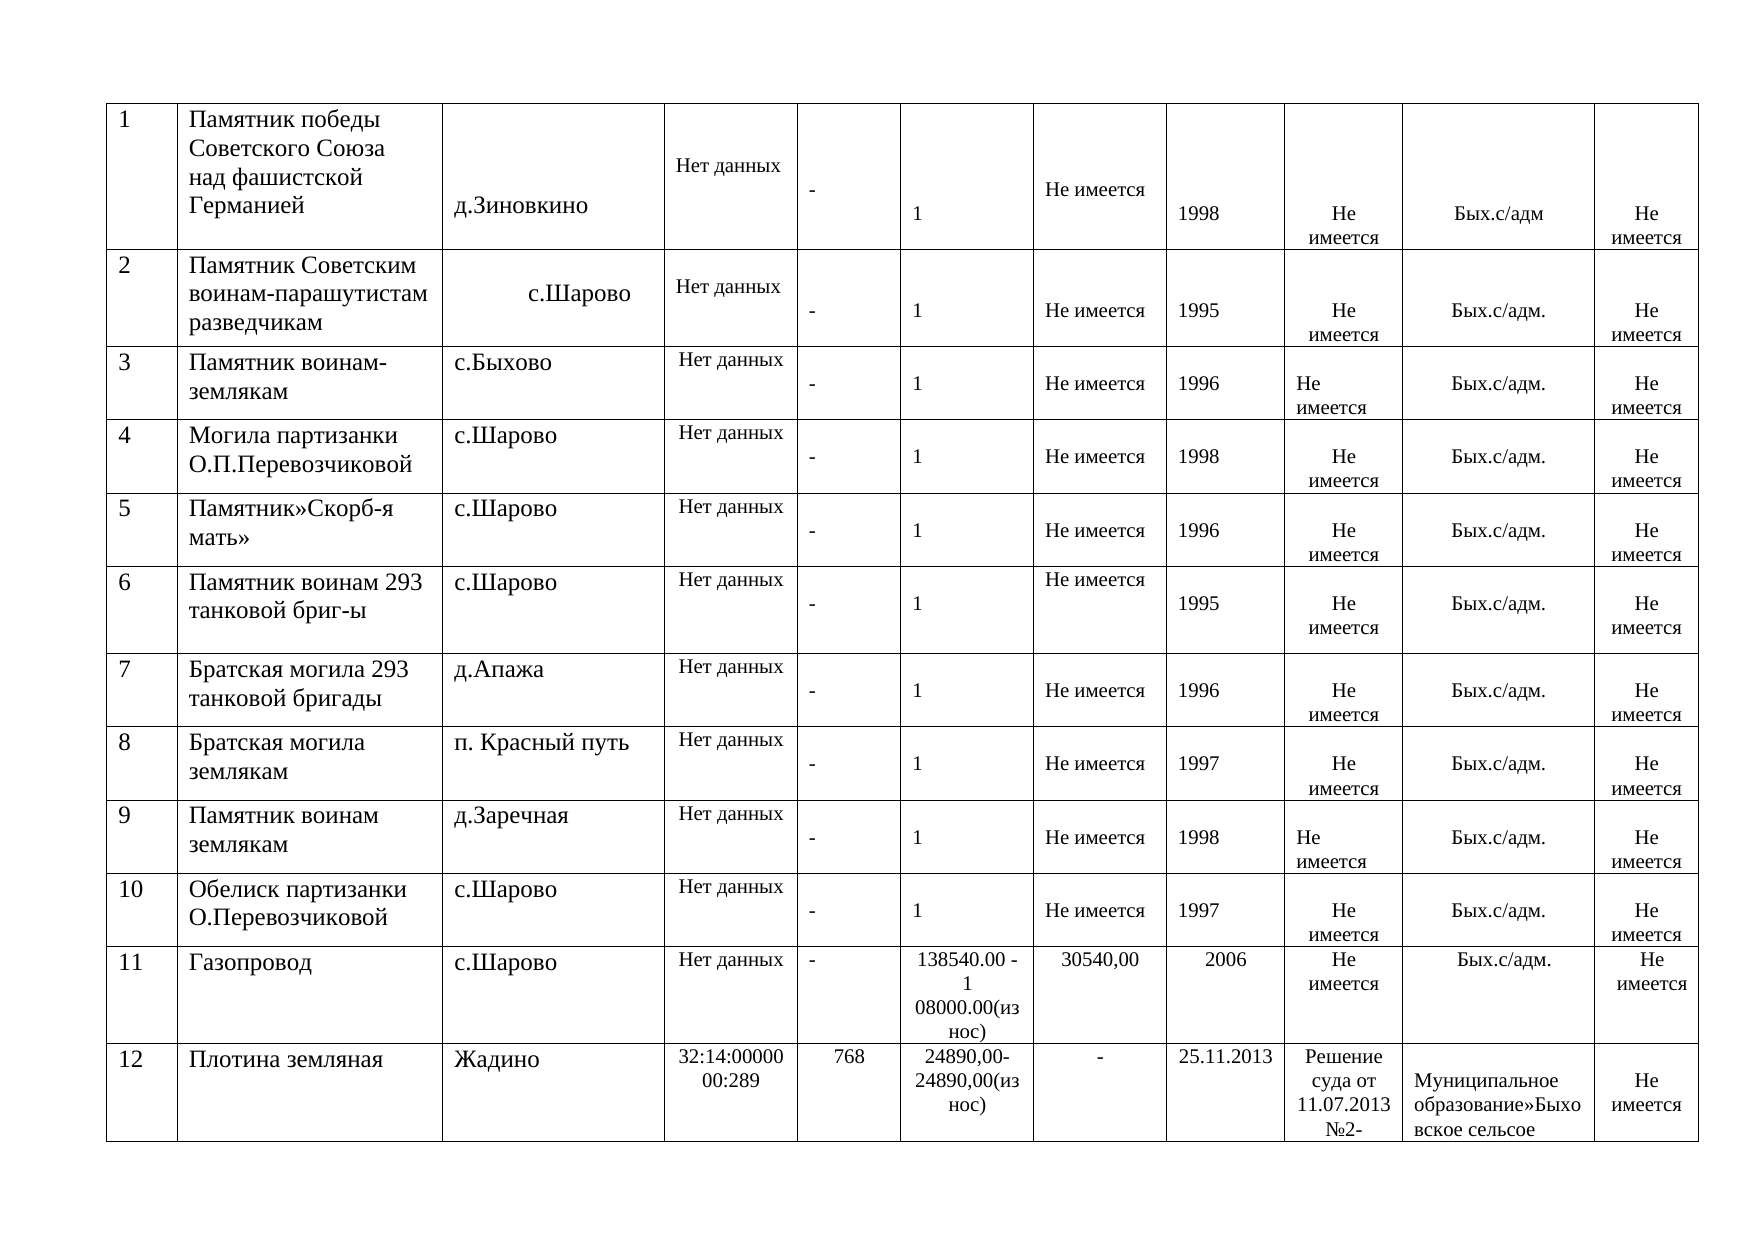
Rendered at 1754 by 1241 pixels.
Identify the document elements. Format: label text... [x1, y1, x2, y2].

table_cell Не имеется [1285, 801, 1402, 873]
table_cell Памятник воинам 293 танковой бриг-ы [178, 567, 442, 653]
table_cell Не имеется [1285, 654, 1402, 726]
table_cell Не имеется [1595, 104, 1698, 249]
table_cell Обелиск партизанки О.Перевозчиковой [178, 874, 442, 946]
table_cell - [798, 654, 900, 726]
table_cell д.Зиновкино [443, 104, 664, 249]
table_cell Не имеется [1034, 420, 1166, 492]
table_cell Не имеется [1034, 250, 1166, 346]
table_cell Нет данных [665, 567, 797, 653]
table_cell Бых.с/адм. [1403, 420, 1594, 492]
table_cell Не имеется [1595, 801, 1698, 873]
table_cell Не имеется [1595, 420, 1698, 492]
table_cell Нет данных [665, 250, 797, 346]
table_cell - [798, 104, 900, 249]
table_cell - [798, 420, 900, 492]
table_cell 1998 [1167, 801, 1284, 873]
table_cell Не имеется [1595, 567, 1698, 653]
table_cell Памятник воинам землякам [178, 801, 442, 873]
table_cell с.Шарово [443, 567, 664, 653]
table_cell 1998 [1167, 420, 1284, 492]
table_cell 25.11.2013 [1167, 1044, 1284, 1141]
table_cell с.Быхово [443, 347, 664, 419]
table_cell Бых.с/адм. [1403, 250, 1594, 346]
table_cell Не имеется [1034, 567, 1166, 653]
table_cell Не имеется [1595, 494, 1698, 566]
table_cell 1 [901, 654, 1033, 726]
table_cell Бых.с/адм. [1403, 347, 1594, 419]
table_cell - [798, 250, 900, 346]
table_cell Не имеется [1285, 947, 1402, 1043]
table_cell Не имеется [1285, 727, 1402, 799]
table_cell Не имеется [1285, 567, 1402, 653]
table_cell д.Заречная [443, 801, 664, 873]
table_cell Не имеется [1285, 347, 1402, 419]
table_cell Нет данных [665, 947, 797, 1043]
table_cell - [1034, 1044, 1166, 1141]
table_cell Братская могила землякам [178, 727, 442, 799]
table_cell - [798, 947, 900, 1043]
table_cell 9 [107, 801, 177, 873]
table_cell Бых.с/адм. [1403, 801, 1594, 873]
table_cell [1403, 1044, 1594, 1141]
table_cell Не имеется [1285, 250, 1402, 346]
table_cell Нет данных [665, 727, 797, 799]
table_cell 1 [901, 727, 1033, 799]
table_cell Бых.с/адм. [1403, 567, 1594, 653]
table_cell Бых.с/адм. [1403, 947, 1594, 1043]
table_cell Памятник»Скорб-я мать» [178, 494, 442, 566]
table_cell - [798, 874, 900, 946]
table_cell 1996 [1167, 347, 1284, 419]
table_cell Не имеется [1285, 494, 1402, 566]
table_cell п. Красный путь [443, 727, 664, 799]
table_cell Не имеется [1034, 654, 1166, 726]
table_cell Не имеется [1034, 494, 1166, 566]
table_cell Газопровод [178, 947, 442, 1043]
table_cell Не имеется [1285, 874, 1402, 946]
table_cell 1997 [1167, 874, 1284, 946]
table_cell Памятник победы Советского Союза над фашистской Германией [178, 104, 442, 249]
table_cell Не имеется [1034, 104, 1166, 249]
table_cell - [798, 567, 900, 653]
table_cell Бых.с/адм. [1403, 654, 1594, 726]
table_cell Не имеется [1595, 250, 1698, 346]
table_cell 1995 [1167, 250, 1284, 346]
table_cell Не имеется [1034, 347, 1166, 419]
table_cell д.Апажа [443, 654, 664, 726]
table_cell 1996 [1167, 494, 1284, 566]
table_cell 32:14:0000000:289 [665, 1044, 797, 1141]
table_cell Нет данных [665, 874, 797, 946]
table_cell 1 [107, 104, 177, 249]
table_cell 12 [107, 1044, 177, 1141]
table_cell 30540,00 [1034, 947, 1166, 1043]
table_cell с.Шарово [443, 947, 664, 1043]
table_cell Не имеется [1595, 347, 1698, 419]
table_cell 1 [901, 874, 1033, 946]
table_cell Нет данных [665, 420, 797, 492]
table_cell Плотина земляная [178, 1044, 442, 1141]
table_cell 7 [107, 654, 177, 726]
table_cell 138540.00 - 108000.00(износ) [901, 947, 1033, 1043]
table_cell 1 [901, 347, 1033, 419]
table_cell 1998 [1167, 104, 1284, 249]
table_cell Не имеется [1595, 654, 1698, 726]
table_cell - [798, 727, 900, 799]
table_cell 1 [901, 801, 1033, 873]
table_cell Не имеется [1595, 947, 1698, 1043]
table_cell Бых.с/адм. [1403, 727, 1594, 799]
table_cell 3 [107, 347, 177, 419]
table_cell с.Шарово [443, 494, 664, 566]
table_cell Братская могила 293 танковой бригады [178, 654, 442, 726]
table_cell Могила партизанки О.П.Перевозчиковой [178, 420, 442, 492]
table_cell 2 [107, 250, 177, 346]
table_cell - [798, 801, 900, 873]
table_cell 1 [901, 104, 1033, 249]
table_cell 1995 [1167, 567, 1284, 653]
table_cell Нет данных [665, 494, 797, 566]
table_cell Жадино [443, 1044, 664, 1141]
table_cell 1997 [1167, 727, 1284, 799]
table_cell 1 [901, 494, 1033, 566]
table_cell Бых.с/адм [1403, 104, 1594, 249]
table_cell с.Шарово [443, 250, 664, 346]
table_cell 1 [901, 250, 1033, 346]
table_cell с.Шарово [443, 420, 664, 492]
table_cell Не имеется [1034, 727, 1166, 799]
table_cell 1996 [1167, 654, 1284, 726]
table_cell - [798, 494, 900, 566]
table_cell 8 [107, 727, 177, 799]
table_cell с.Шарово [443, 874, 664, 946]
table_cell Бых.с/адм. [1403, 494, 1594, 566]
table_cell 6 [107, 567, 177, 653]
table_cell - [798, 347, 900, 419]
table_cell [901, 1044, 1033, 1141]
table_cell 10 [107, 874, 177, 946]
table_cell Нет данных [665, 347, 797, 419]
table_cell 5 [107, 494, 177, 566]
table_cell Не имеется [1595, 727, 1698, 799]
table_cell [1285, 1044, 1402, 1141]
table_cell Бых.с/адм. [1403, 874, 1594, 946]
table_cell Нет данных [665, 104, 797, 249]
table_cell Не имеется [1034, 801, 1166, 873]
table_cell 2006 [1167, 947, 1284, 1043]
table_cell Не имеется [1285, 104, 1402, 249]
table_cell Не имеется [1034, 874, 1166, 946]
table_cell Памятник Советским воинам-парашутистам разведчикам [178, 250, 442, 346]
table_cell Нет данных [665, 801, 797, 873]
table_cell Не имеется [1285, 420, 1402, 492]
table_cell Памятник воинам- землякам [178, 347, 442, 419]
table_cell 768 [798, 1044, 900, 1141]
table_cell 1 [901, 420, 1033, 492]
table_cell Не имеется [1595, 874, 1698, 946]
table_cell Не имеется [1595, 1044, 1698, 1141]
table_cell 4 [107, 420, 177, 492]
table_cell 1 [901, 567, 1033, 653]
table_cell 11 [107, 947, 177, 1043]
table_cell Нет данных [665, 654, 797, 726]
